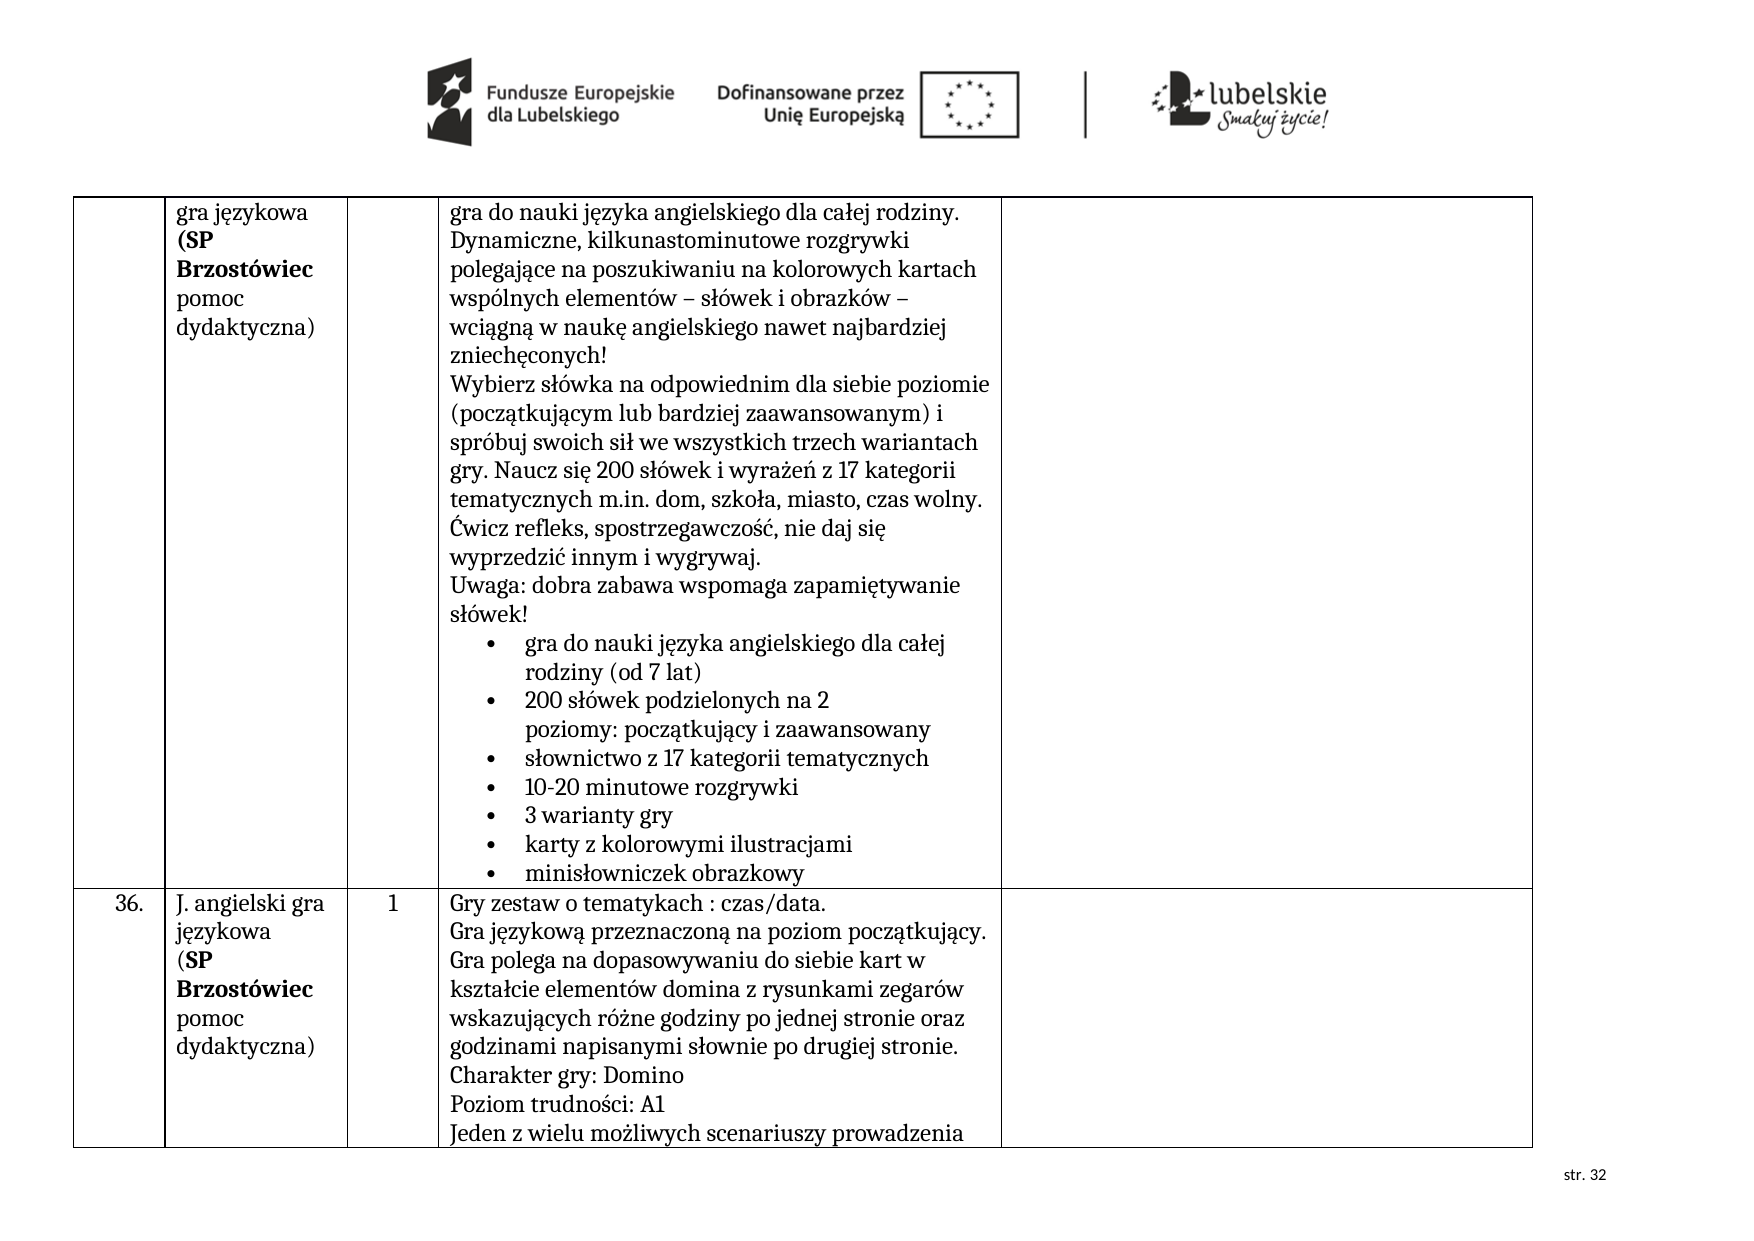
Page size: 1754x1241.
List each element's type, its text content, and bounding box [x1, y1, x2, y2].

table_cell [1002, 889, 1532, 1147]
table_cell J. angielski gra językowa (SP Brzostówiec pomoc dydaktyczna) [166, 889, 347, 1147]
table_cell 1 [348, 889, 438, 1147]
table_cell 1 [348, 198, 438, 887]
table_cell [1002, 198, 1532, 887]
picture [404, 35, 1350, 169]
table_cell Język angielski gra językowa (SP Brzostówiec pomoc dydaktyczna) [166, 198, 347, 887]
table_cell [74, 889, 164, 1147]
table_cell [74, 198, 164, 887]
